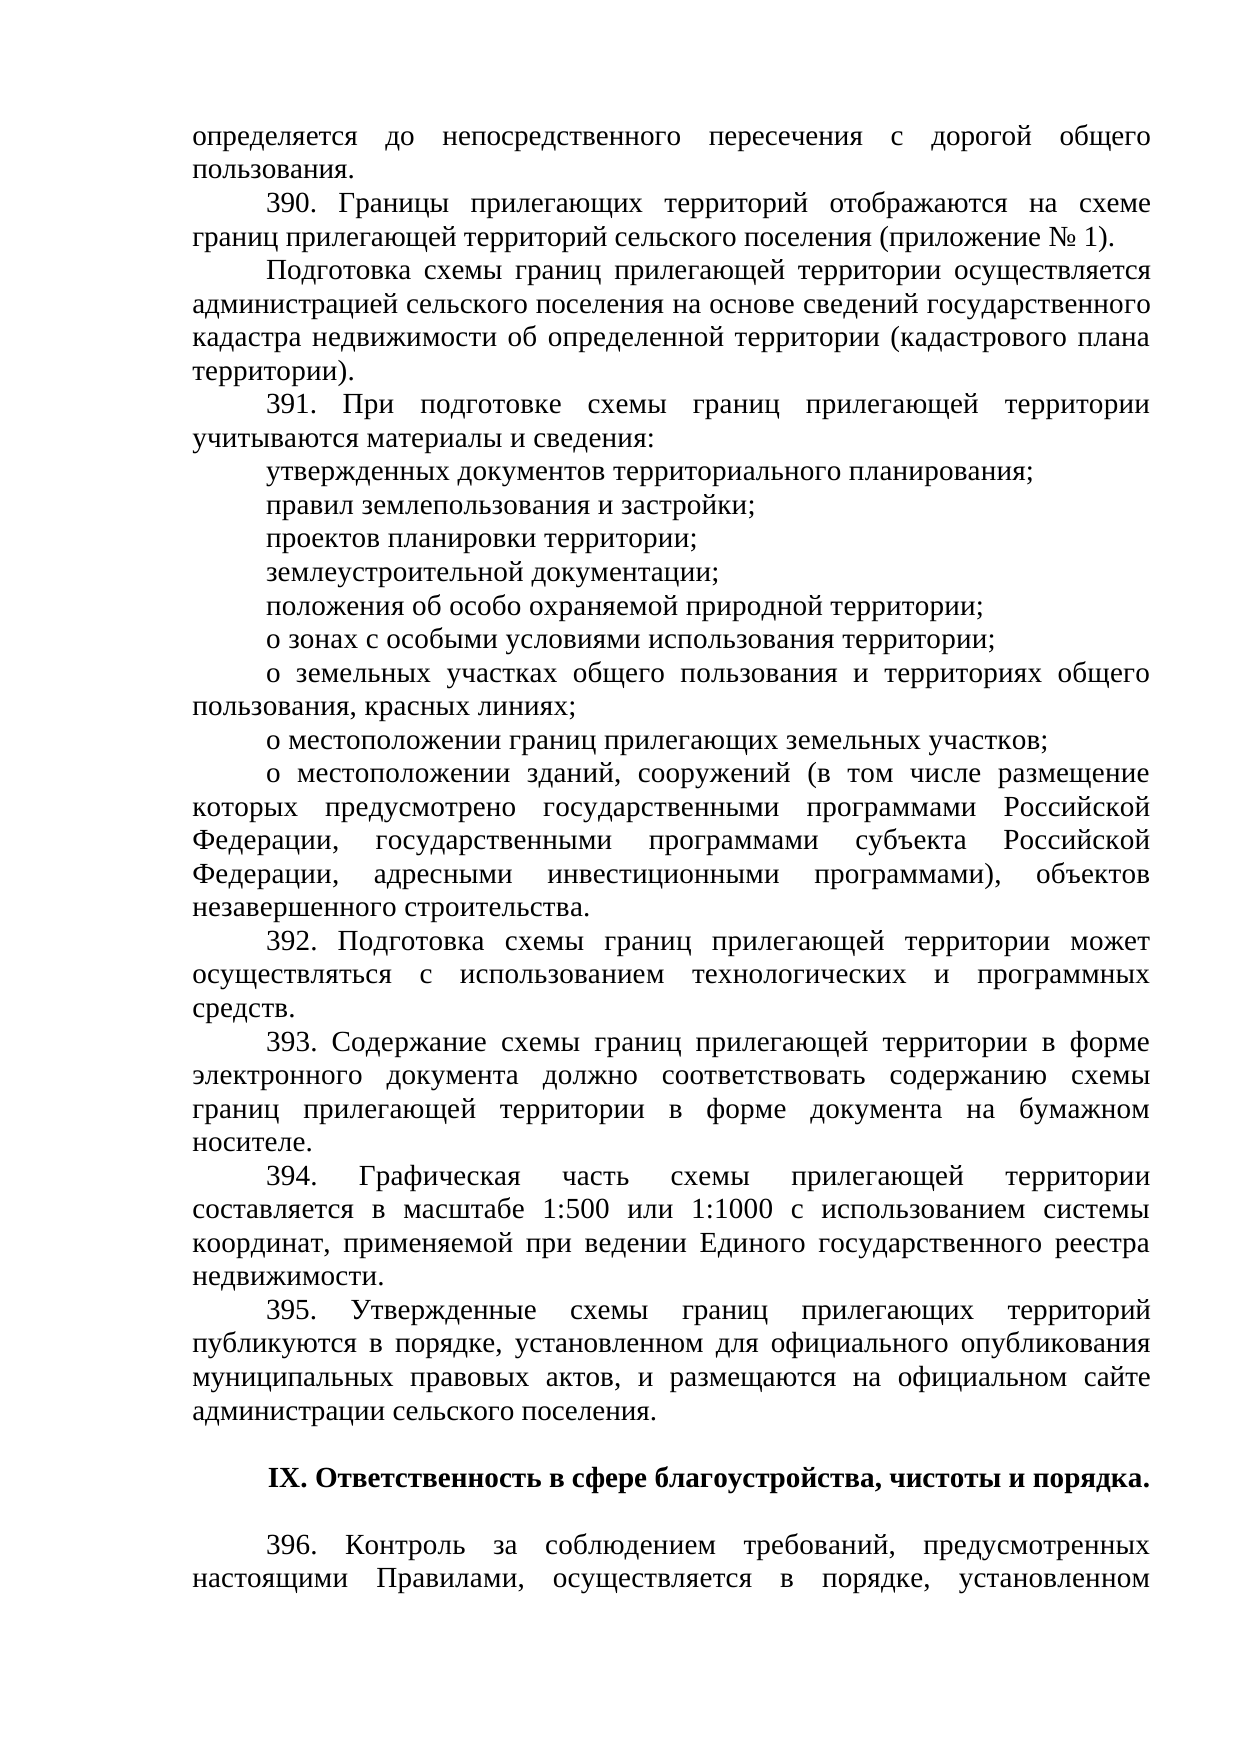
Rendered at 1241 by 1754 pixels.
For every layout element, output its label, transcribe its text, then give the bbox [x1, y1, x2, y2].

text положения об особо охраняемой природной территории; [192, 588, 1152, 621]
text Подготовка схемы границ прилегающей территории осуществляется администрацией сельского поселения на основе сведений государственного кадастра недвижимости об определенной территории (кадастрового плана территории). [192, 252, 1152, 386]
text 390. Границы прилегающих территорий отображаются на схеме границ прилегающей территорий сельского поселения (приложение № 1). [192, 185, 1152, 252]
text 393. Содержание схемы границ прилегающей территории в форме электронного документа должно соответствовать содержанию схемы границ прилегающей территории в форме документа на бумажном носителе. [192, 1024, 1152, 1158]
text утвержденных документов территориального планирования; [192, 453, 1152, 487]
text проектов планировки территории; [192, 521, 1152, 554]
subtitle 391. При подготовке схемы границ прилегающей территории учитываются материалы и сведения: [192, 386, 1152, 453]
text о земельных участках общего пользования и территориях общего пользования, красных линиях; [192, 655, 1152, 722]
text 392. Подготовка схемы границ прилегающей территории может осуществляться с использованием технологических и программных средств. [192, 923, 1152, 1024]
text о местоположении зданий, сооружений (в том числе размещение которых предусмотрено государственными программами Российской Федерации, государственными программами субъекта Российской Федерации, адресными инвестиционными программами), объектов незавершенного строительства. [192, 755, 1152, 923]
text землеустроительной документации; [192, 554, 1152, 588]
text правил землепользования и застройки; [192, 487, 1152, 521]
text 395. Утвержденные схемы границ прилегающих территорий публикуются в порядке, установленном для официального опубликования муниципальных правовых актов, и размещаются на официальном сайте администрации сельского поселения. [192, 1292, 1152, 1426]
text о зонах с особыми условиями использования территории; [192, 621, 1152, 655]
text о местоположении границ прилегающих земельных участков; [192, 722, 1152, 755]
text 394. Графическая часть схемы прилегающей территории составляется в масштабе 1:500 или 1:1000 с использованием системы координат, применяемой при ведении Единого государственного реестра недвижимости. [192, 1158, 1152, 1292]
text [192, 118, 1152, 185]
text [192, 1527, 1152, 1594]
text IX. Ответственность в сфере благоустройства, чистоты и порядка. [192, 1460, 1152, 1493]
